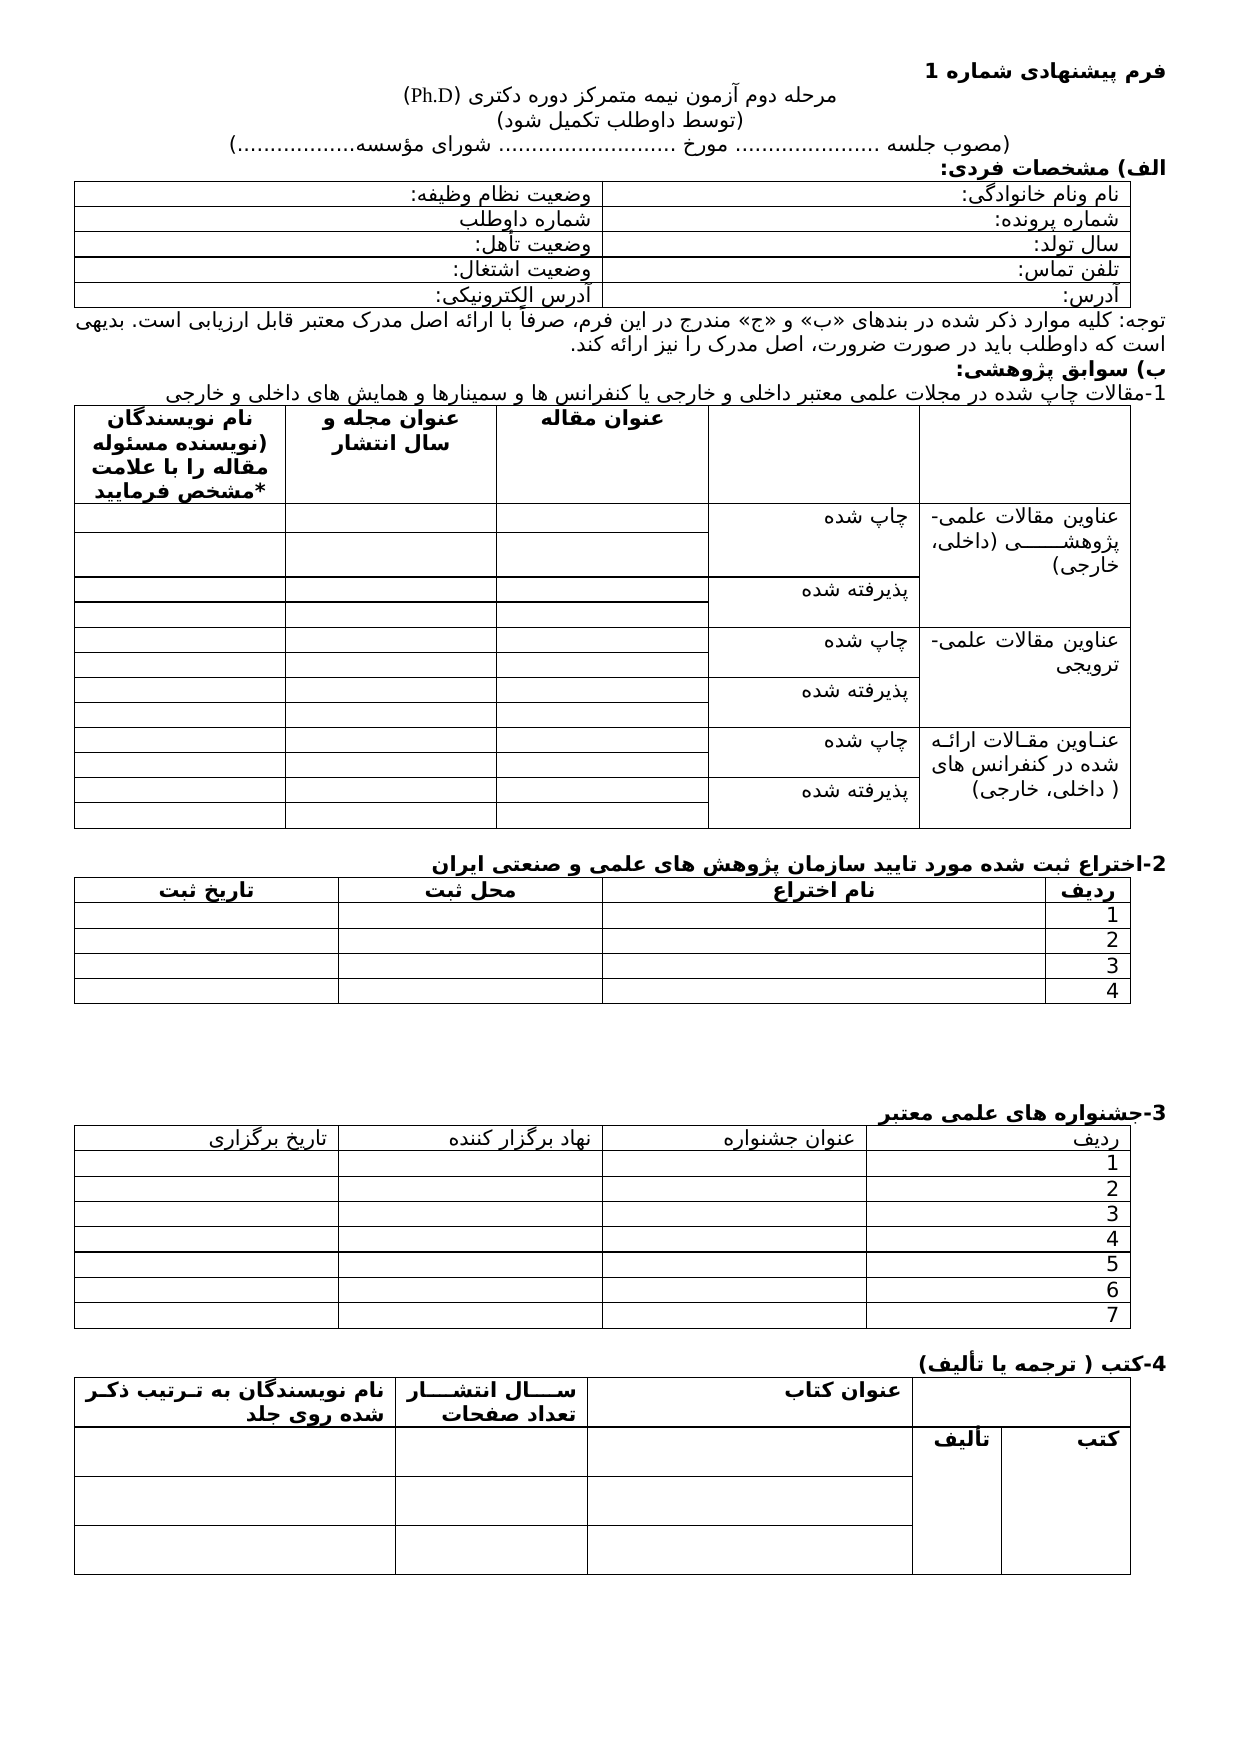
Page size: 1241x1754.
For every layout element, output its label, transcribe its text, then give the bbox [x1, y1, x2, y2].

table_cell [75, 1227, 338, 1251]
text ب) سوابق پژوهشی: [74, 357, 1167, 381]
table_cell [75, 603, 285, 627]
table_cell [497, 703, 708, 727]
table_header تاریخ برگزاری [75, 1126, 338, 1150]
table_cell [286, 778, 496, 802]
table_cell [75, 1177, 338, 1201]
table_cell [603, 979, 1045, 1003]
table_cell [75, 653, 285, 677]
table_cell [603, 1253, 866, 1277]
table_cell [339, 1202, 602, 1226]
table_cell [603, 929, 1045, 953]
table_cell [75, 504, 285, 532]
table_cell [75, 778, 285, 802]
table_cell آدرس: [603, 283, 1130, 307]
table_cell [75, 533, 285, 576]
table_cell [339, 1278, 602, 1302]
table_cell [339, 1253, 602, 1277]
table_cell [286, 653, 496, 677]
table_cell [75, 1278, 338, 1302]
table_header نام اختراع [603, 878, 1045, 902]
table_cell عناوین مقالات ارائه شده در کنفرانس های ( داخلی، خارجی) [920, 728, 1130, 827]
table_header نام ونام خانوادگی: [603, 182, 1130, 206]
table_cell [75, 929, 338, 953]
text الف) مشخصات فردی: [74, 156, 1167, 181]
table_header نهاد برگزار کننده [339, 1126, 602, 1150]
table_cell [588, 1477, 912, 1525]
table_cell [286, 533, 496, 576]
table_cell سال تولد: [603, 232, 1130, 256]
table_header وضعیت نظام وظیفه: [75, 182, 602, 206]
table_cell [497, 628, 708, 652]
table_cell عناوین مقالات علمی- پژوهشی (داخلی، خارجی) [920, 504, 1130, 627]
table_cell وضعیت تأهل: [75, 232, 602, 256]
table_header [913, 1378, 1130, 1426]
table_cell [75, 803, 285, 827]
table_header سال انتشار تعداد صفحات [396, 1378, 587, 1426]
table_cell [588, 1526, 912, 1574]
table_cell 2 [1046, 929, 1130, 953]
table_cell [75, 703, 285, 727]
table_cell [396, 1428, 587, 1476]
text 3-جشنواره های علمی معتبر [74, 1101, 1167, 1125]
table_cell چاپ شده [709, 628, 919, 677]
table_cell [497, 678, 708, 702]
table_cell [339, 1227, 602, 1251]
table_cell [286, 728, 496, 752]
table_cell [603, 1303, 866, 1327]
table_cell [497, 728, 708, 752]
table_cell [75, 1253, 338, 1277]
table_cell چاپ شده [709, 728, 919, 777]
table_cell شماره پرونده: [603, 207, 1130, 231]
table_header نام نویسندگان به ترتیب ذکر شده روی جلد [75, 1378, 395, 1426]
table_cell [75, 1151, 338, 1176]
table_cell [497, 504, 708, 532]
table_cell 4 [1046, 979, 1130, 1003]
table_cell [603, 903, 1045, 927]
table_cell [339, 1303, 602, 1327]
table_cell [75, 628, 285, 652]
table_cell 4 [867, 1227, 1130, 1251]
table_cell [396, 1526, 587, 1574]
table_cell [75, 1526, 395, 1574]
table_cell [339, 954, 602, 978]
table_cell [396, 1477, 587, 1525]
table_header [920, 406, 1130, 503]
table_header نام نویسندگان (نویسنده مسئوله مقاله را با علامت *مشخص فرمایید [75, 406, 285, 503]
table_cell [497, 753, 708, 777]
table_cell [339, 979, 602, 1003]
table_cell [497, 778, 708, 802]
table_header عنوان کتاب [588, 1378, 912, 1426]
table_cell 5 [867, 1253, 1130, 1277]
table_cell [75, 578, 285, 601]
table_cell [339, 929, 602, 953]
table_cell شماره داوطلب [75, 207, 602, 231]
table_cell 6 [867, 1278, 1130, 1302]
table_cell 3 [867, 1202, 1130, 1226]
table_cell [497, 578, 708, 601]
table_cell 7 [867, 1303, 1130, 1327]
text توجه: کلیه موارد ذکر شده در بندهای «ب» و «ج» مندرج در این فرم، صرفاً با ارائه اصل مدرک معتبر قابل ارزیابی است. بدیهی است که داوطلب باید در صورت ضرورت، اصل مدرک را نیز ارائه کند. [74, 308, 1167, 357]
table_cell [286, 578, 496, 601]
table_cell [588, 1428, 912, 1476]
table_cell [339, 1151, 602, 1176]
table_cell پذیرفته شده [709, 778, 919, 827]
table_cell [286, 753, 496, 777]
table_cell [339, 903, 602, 927]
table_cell کتب [1002, 1428, 1130, 1574]
table_cell 3 [1046, 954, 1130, 978]
text (مصوب جلسه ...................... مورخ ........................... شورای مؤسسه..................) [74, 132, 1167, 156]
table_header عنوان جشنواره [603, 1126, 866, 1150]
table_cell پذیرفته شده [709, 578, 919, 627]
table_cell چاپ شده [709, 504, 919, 576]
table_cell عناوین مقالات علمی- ترویجی [920, 628, 1130, 727]
table_header تاریخ ثبت [75, 878, 338, 902]
table_cell 1 [867, 1151, 1130, 1176]
table_cell آدرس الکترونیکی: [75, 283, 602, 307]
table_cell [497, 803, 708, 827]
table_cell [75, 979, 338, 1003]
table_cell [286, 603, 496, 627]
table_cell [286, 803, 496, 827]
table_header ردیف [867, 1126, 1130, 1150]
table_cell [75, 678, 285, 702]
table_cell [75, 1428, 395, 1476]
table_cell [75, 1303, 338, 1327]
table_cell وضعیت اشتغال: [75, 258, 602, 282]
table_cell تلفن تماس: [603, 258, 1130, 282]
table_cell [603, 1151, 866, 1176]
table_header عنوان مقاله [497, 406, 708, 503]
table_cell [75, 728, 285, 752]
table_cell [286, 504, 496, 532]
table_cell [603, 1202, 866, 1226]
table_cell پذیرفته شده [709, 678, 919, 727]
table_cell [286, 678, 496, 702]
table_cell [286, 628, 496, 652]
table_cell تألیف [913, 1428, 1001, 1574]
text 1-مقالات چاپ شده در مجلات علمی معتبر داخلی و خارجی یا کنفرانس ها و سمینارها و همایش های داخلی و خارجی [74, 381, 1167, 405]
text 2-اختراع ثبت شده مورد تایید سازمان پژوهش های علمی و صنعتی ایران [74, 852, 1167, 877]
table_cell [497, 653, 708, 677]
table_cell [75, 1477, 395, 1525]
table_cell [339, 1177, 602, 1201]
table_cell [603, 1177, 866, 1201]
table_cell [75, 903, 338, 927]
text (توسط داوطلب تکمیل شود) [74, 108, 1167, 132]
table_cell [286, 703, 496, 727]
table_header محل ثبت [339, 878, 602, 902]
table_cell [603, 1278, 866, 1302]
table_cell [497, 603, 708, 627]
table_cell [75, 954, 338, 978]
table_cell [603, 1227, 866, 1251]
table_cell 2 [867, 1177, 1130, 1201]
table_cell [603, 954, 1045, 978]
table_header [709, 406, 919, 503]
table_cell [497, 533, 708, 576]
text 4-کتب ( ترجمه یا تألیف) [74, 1352, 1167, 1377]
table_header ردیف [1046, 878, 1130, 902]
table_cell 1 [1046, 903, 1130, 927]
table_header عنوان مجله و سال انتشار [286, 406, 496, 503]
text فرم پیشنهادی شماره 1 [74, 59, 1167, 83]
table_cell [75, 753, 285, 777]
text مرحله دوم آزمون نیمه متمرکز دوره دکتری (Ph.D) [74, 83, 1167, 108]
table_cell [75, 1202, 338, 1226]
